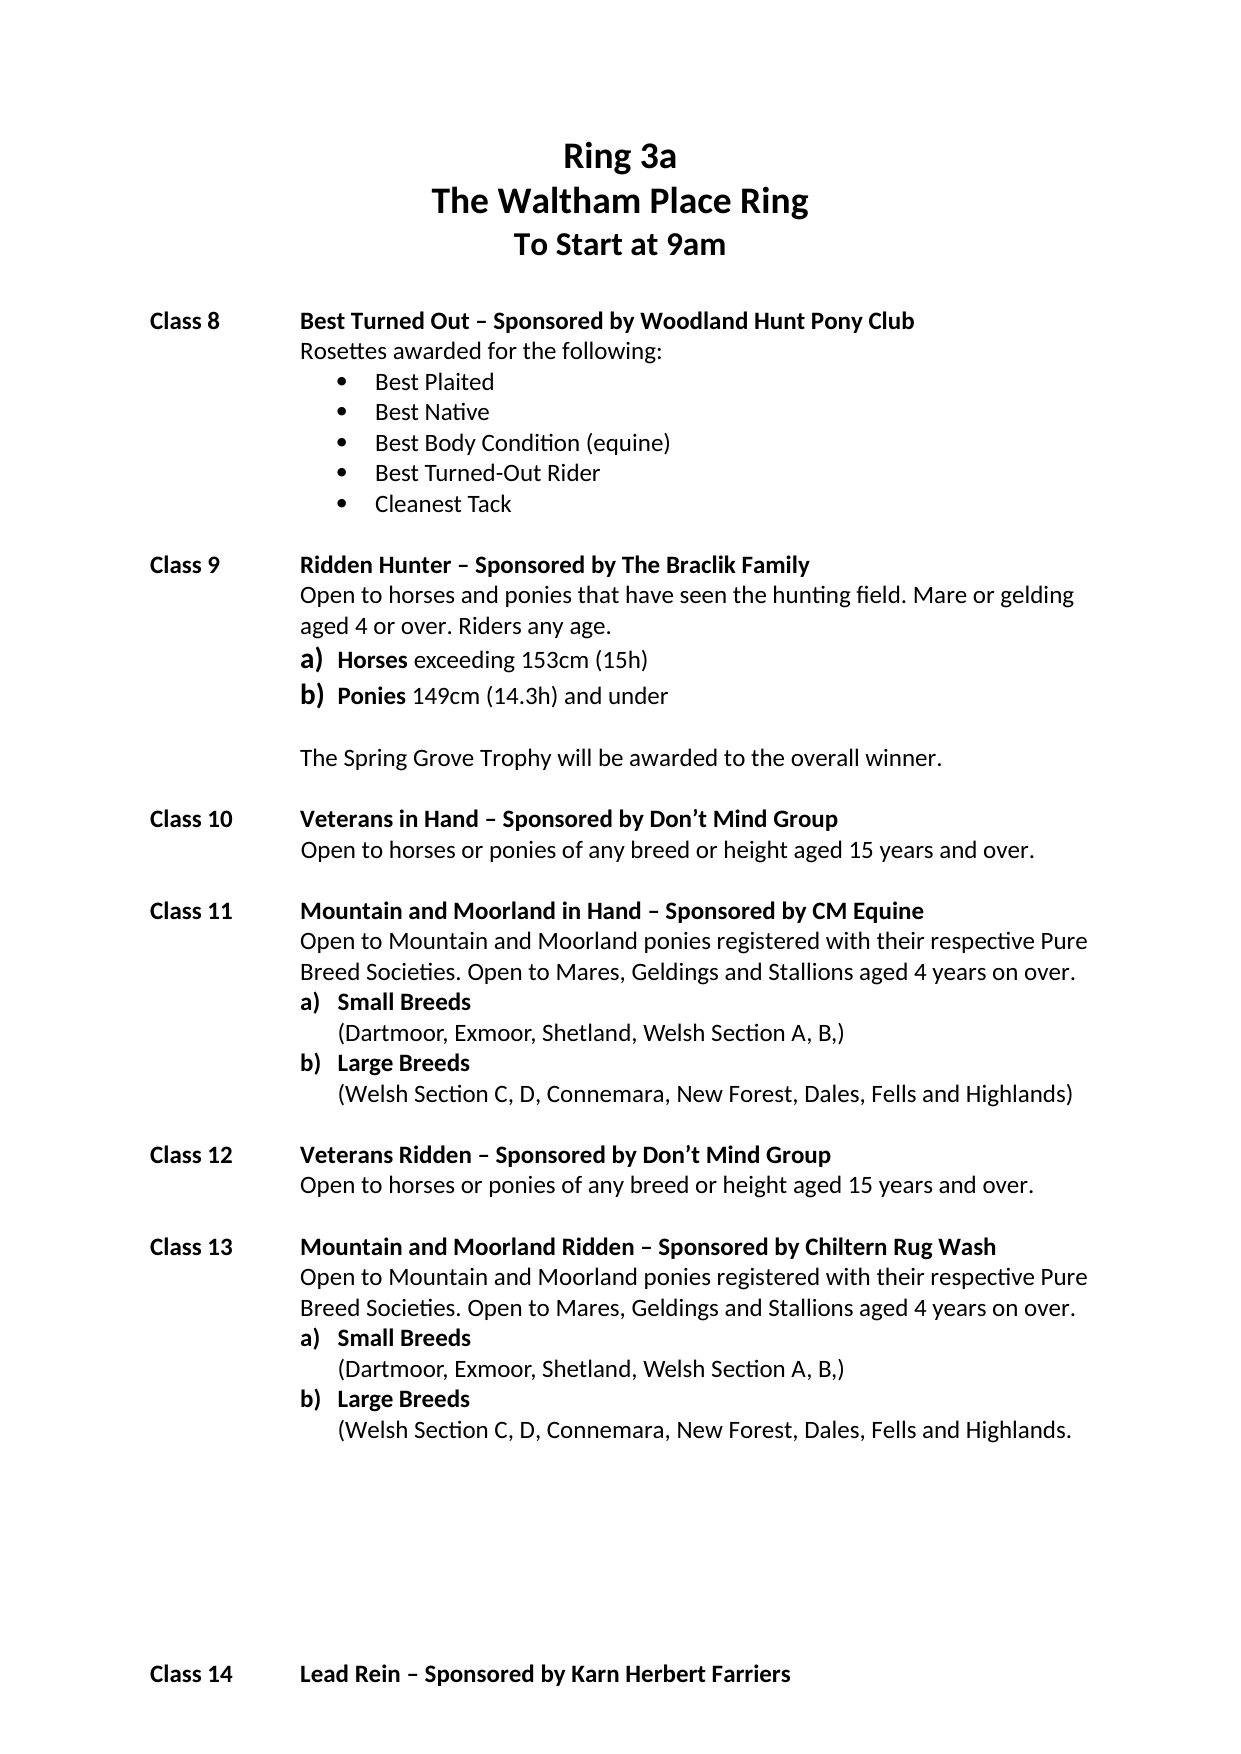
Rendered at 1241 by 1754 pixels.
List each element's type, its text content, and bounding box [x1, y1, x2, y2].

text (Welsh Section C, D, Connemara, New Forest, Dales, Fells and Highlands) [337, 1078, 1090, 1108]
text Open to Mountain and Moorland ponies registered with their respective Pure Breed Societies. Open to Mares, Geldings and Stallions aged 4 years on over. [300, 925, 1090, 986]
text Class 11 Mountain and Moorland in Hand – Sponsored by CM Equine [150, 895, 1090, 925]
list Best Turned-Out Rider [337, 457, 1090, 488]
list (Dartmoor, Exmoor, Shetland, Welsh Section A, B,) [337, 1353, 1090, 1383]
text Open to horses and ponies that have seen the hunting field. Mare or gelding aged 4 or over. Riders any age. [300, 579, 1090, 641]
list Ponies 149cm (14.3h) and under [300, 676, 1090, 712]
list Best Plaited [337, 366, 1090, 396]
text Rosettes awarded for the following: [150, 335, 1090, 366]
list Cleanest Tack [337, 488, 1090, 518]
list Large Breeds [300, 1047, 1090, 1078]
text (Welsh Section C, D, Connemara, New Forest, Dales, Fells and Highlands. [337, 1414, 1090, 1444]
list Large Breeds [300, 1383, 1090, 1414]
text Class 9 Ridden Hunter – Sponsored by The Braclik Family [150, 549, 1090, 579]
text Class 10 Veterans in Hand – Sponsored by Don’t Mind Group [150, 803, 1090, 834]
text To Start at 9am [150, 223, 1090, 264]
text Open to Mountain and Moorland ponies registered with their respective Pure Breed Societies. Open to Mares, Geldings and Stallions aged 4 years on over. [300, 1261, 1090, 1322]
text Class 13 Mountain and Moorland Ridden – Sponsored by Chiltern Rug Wash [150, 1231, 1090, 1261]
list Horses exceeding 153cm (15h) [300, 641, 1090, 676]
list Best Body Condition (equine) [337, 427, 1090, 457]
text Class 8 Best Turned Out – Sponsored by Woodland Hunt Pony Club [150, 305, 1090, 335]
text Ring 3a [150, 132, 1090, 177]
list Best Native [337, 396, 1090, 427]
text Class 14 Lead Rein – Sponsored by Karn Herbert Farriers [150, 1658, 1090, 1688]
text The Waltham Place Ring [150, 177, 1090, 223]
text Open to horses or ponies of any breed or height aged 15 years and over. [150, 834, 1090, 864]
list (Dartmoor, Exmoor, Shetland, Welsh Section A, B,) [337, 1017, 1090, 1047]
text Open to horses or ponies of any breed or height aged 15 years and over. [300, 1169, 1090, 1200]
text The Spring Grove Trophy will be awarded to the overall winner. [300, 742, 1090, 773]
list Small Breeds [300, 986, 1090, 1017]
list Small Breeds [300, 1322, 1090, 1353]
text Class 12 Veterans Ridden – Sponsored by Don’t Mind Group [150, 1139, 1090, 1169]
